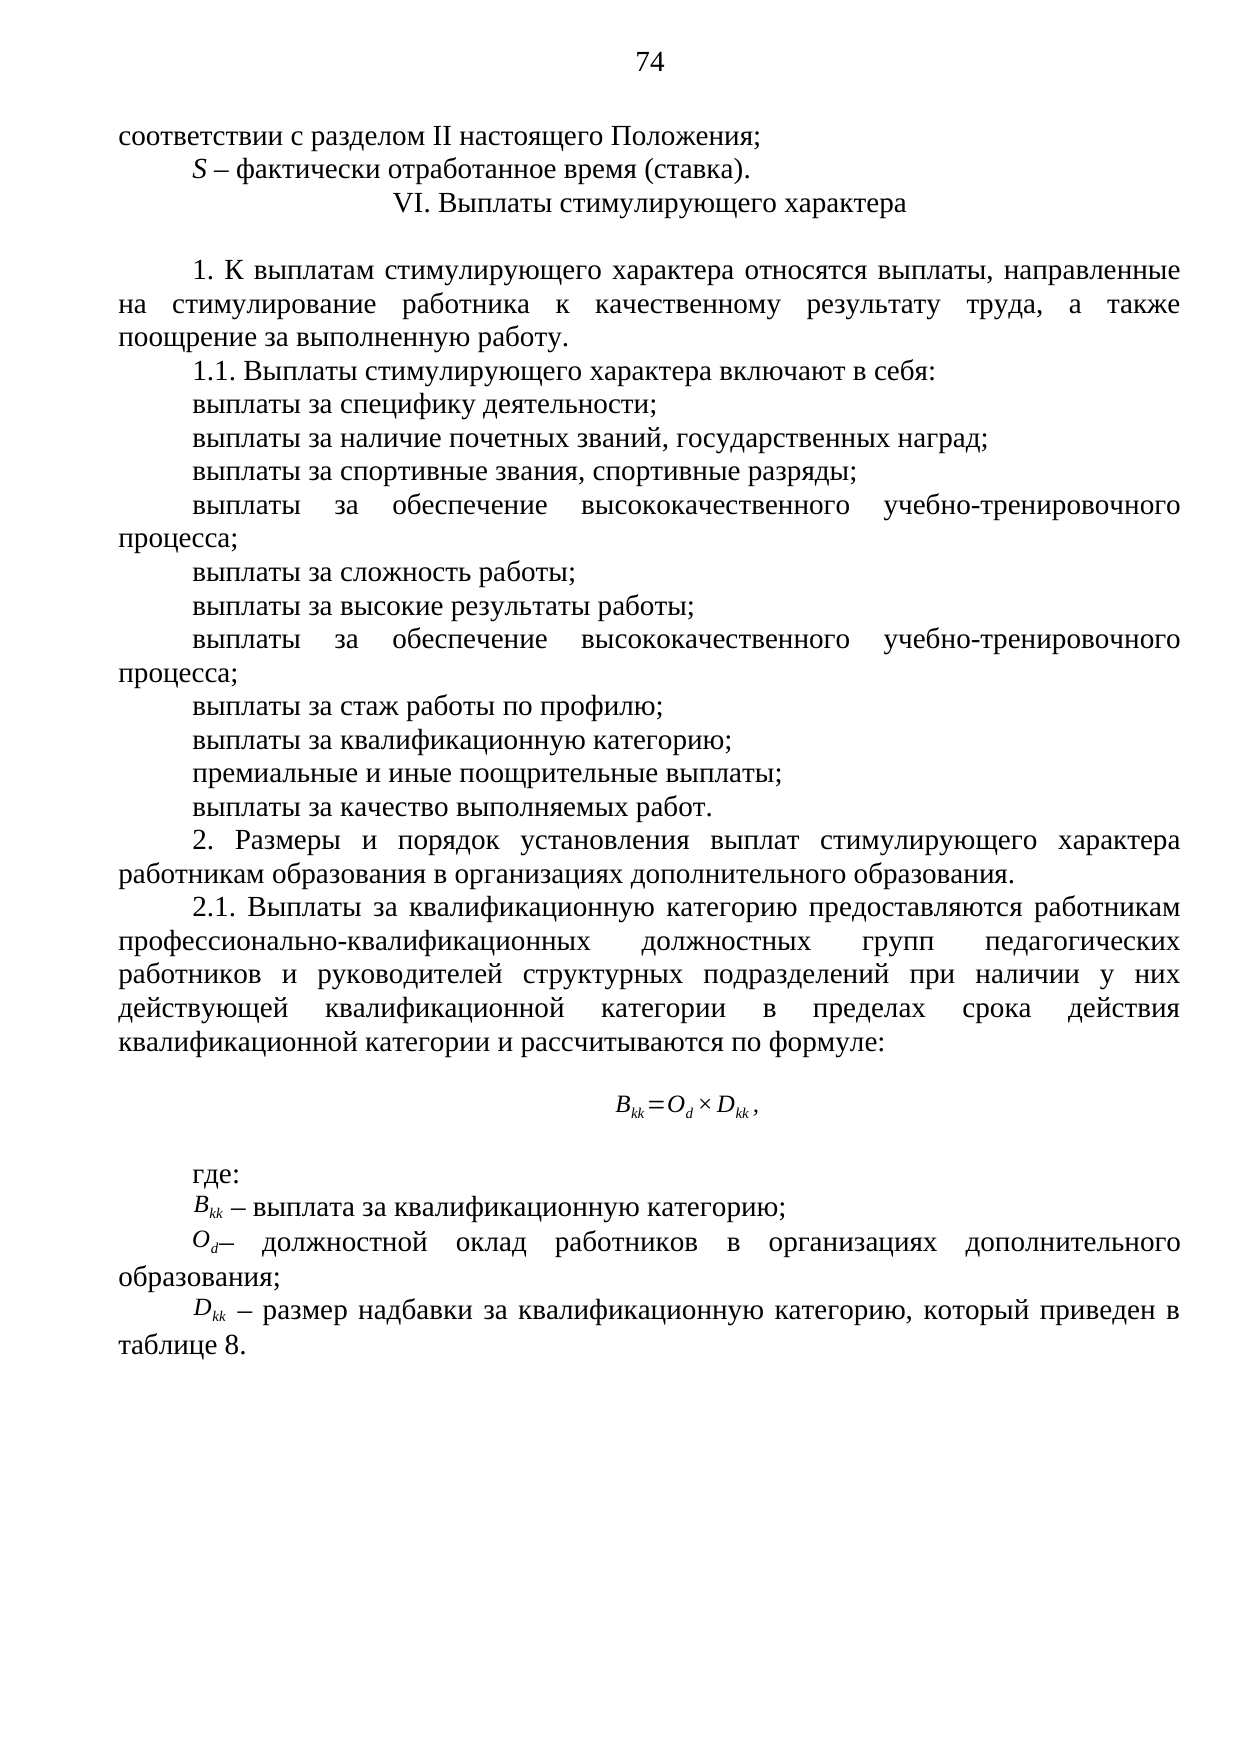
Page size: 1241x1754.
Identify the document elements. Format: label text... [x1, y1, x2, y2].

text 1. К выплатам стимулирующего характера относятся выплаты, направленные на стимулирование работника к качественному результату труда, а также поощрение за выполненную работу. [118, 252, 1181, 353]
text премиальные и иные поощрительные выплаты; [118, 755, 1181, 789]
text выплаты за обеспечение высококачественного учебно-тренировочного процесса; [118, 621, 1181, 688]
text выплаты за обеспечение высококачественного учебно-тренировочного процесса; [118, 487, 1181, 554]
text 1.1. Выплаты стимулирующего характера включают в себя: [118, 353, 1181, 386]
text – выплата за квалификационную категорию; [118, 1189, 1181, 1224]
text выплаты за стаж работы по профилю; [118, 688, 1181, 722]
text S – фактически отработанное время (ставка). [118, 152, 1181, 185]
text выплаты за качество выполняемых работ. [118, 789, 1181, 822]
text выплаты за сложность работы; [118, 554, 1181, 588]
text где: [118, 1156, 1181, 1189]
text VI. Выплаты стимулирующего характера [118, 185, 1181, 219]
text 2. Размеры и порядок установления выплат стимулирующего характера работникам образования в организациях дополнительного образования. [118, 822, 1181, 889]
text – должностной оклад работников в организациях дополнительного образования; [118, 1224, 1181, 1292]
text выплаты за специфику деятельности; [118, 386, 1181, 420]
text выплаты за квалификационную категорию; [118, 722, 1181, 755]
text выплаты за спортивные звания, спортивные разряды; [118, 453, 1181, 487]
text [118, 118, 1181, 152]
text выплаты за наличие почетных званий, государственных наград; [118, 420, 1181, 453]
text – размер надбавки за квалификационную категорию, который приведен в таблице 8. [118, 1292, 1181, 1360]
text 2.1. Выплаты за квалификационную категорию предоставляются работникам профессионально-квалификационных должностных групп педагогических работников и руководителей структурных подразделений при наличии у них действующей квалификационной категории в пределах срока действия квалификационной категории и рассчитываются по формуле: [118, 889, 1181, 1057]
text выплаты за высокие результаты работы; [118, 588, 1181, 621]
